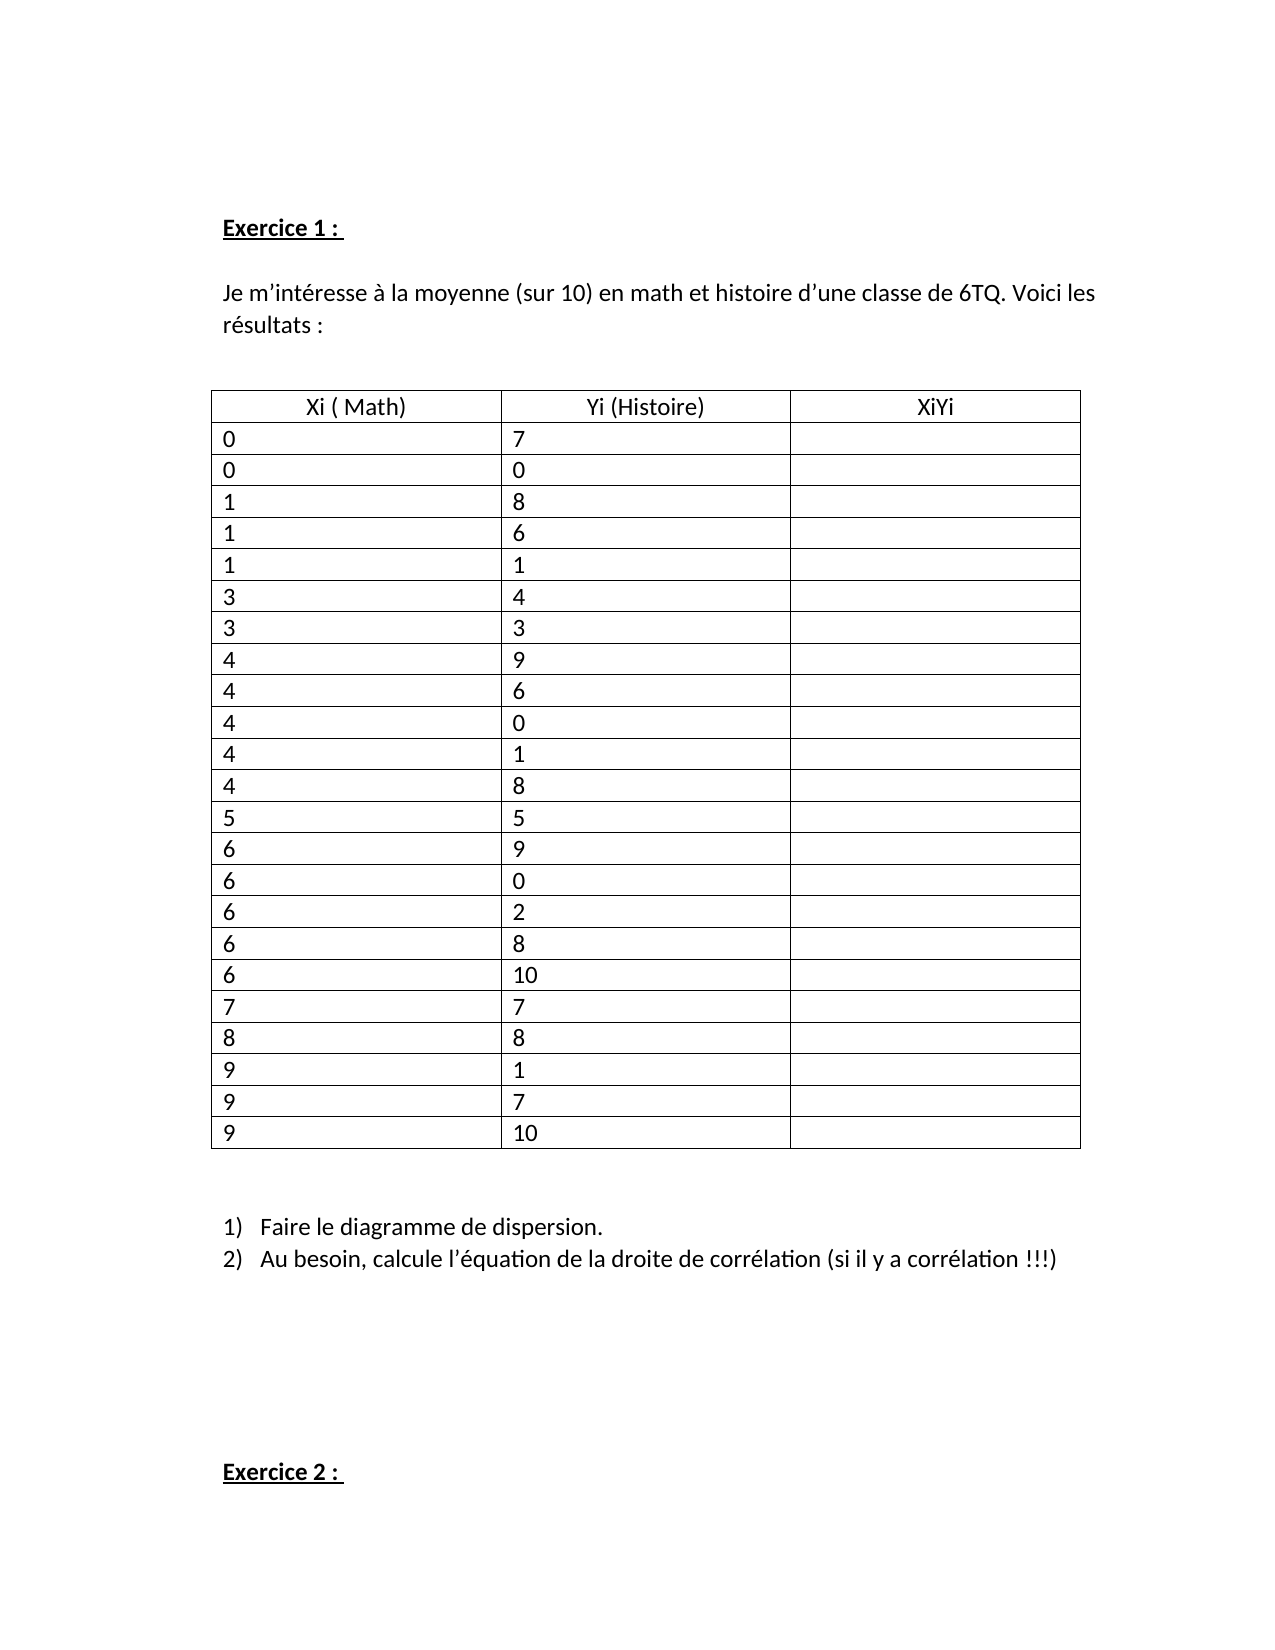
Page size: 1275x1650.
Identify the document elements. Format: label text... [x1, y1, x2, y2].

table_cell 1 [212, 549, 501, 580]
table_cell 4 [212, 770, 501, 801]
table_cell 0 [212, 423, 501, 453]
table_cell 1 [502, 549, 790, 580]
list Exercice 2 : [223, 1456, 1127, 1487]
table_cell 4 [502, 581, 790, 611]
table_cell 6 [212, 960, 501, 990]
table_cell 9 [502, 644, 790, 674]
table_cell 8 [502, 928, 790, 958]
table_cell 7 [502, 991, 790, 1022]
table_cell 1 [502, 739, 790, 769]
table_cell 5 [502, 802, 790, 832]
table_cell [791, 1023, 1080, 1053]
table_cell [791, 991, 1080, 1022]
table_cell 10 [502, 960, 790, 990]
table_header XiYi [791, 391, 1080, 422]
table_cell 6 [502, 518, 790, 548]
table_cell [791, 518, 1080, 548]
table_cell 7 [502, 1086, 790, 1116]
table_cell 1 [502, 1054, 790, 1085]
table_cell 8 [502, 486, 790, 517]
table_cell [791, 581, 1080, 611]
table_cell [791, 423, 1080, 453]
table_cell [791, 612, 1080, 643]
table_cell [791, 549, 1080, 580]
table_cell 6 [212, 833, 501, 864]
table_cell 9 [212, 1117, 501, 1148]
table_cell [791, 770, 1080, 801]
table_cell 8 [502, 1023, 790, 1053]
table_cell 7 [502, 423, 790, 453]
table_cell [791, 739, 1080, 769]
table_cell 6 [212, 865, 501, 895]
table_cell 0 [502, 455, 790, 485]
list Exercice 1 : [223, 212, 1127, 243]
table_cell [791, 644, 1080, 674]
table_cell 0 [502, 707, 790, 737]
table_cell 3 [502, 612, 790, 643]
table_cell [791, 928, 1080, 958]
table_cell [791, 455, 1080, 485]
table_cell [791, 802, 1080, 832]
table_cell 3 [212, 612, 501, 643]
table_cell [791, 707, 1080, 737]
table_cell 7 [212, 991, 501, 1022]
table_cell [791, 865, 1080, 895]
table_cell [791, 960, 1080, 990]
table_cell [791, 1054, 1080, 1085]
table_cell 2 [502, 896, 790, 927]
table_header Yi (Histoire) [502, 391, 790, 422]
table_cell 4 [212, 644, 501, 674]
table_cell 1 [212, 486, 501, 517]
table_cell 6 [502, 675, 790, 706]
table_cell 9 [212, 1086, 501, 1116]
table_cell 8 [502, 770, 790, 801]
table_cell [791, 1117, 1080, 1148]
table_cell 9 [502, 833, 790, 864]
list Au besoin, calcule l’équation de la droite de corrélation (si il y a corrélation !!!) [223, 1243, 1127, 1274]
table_cell 8 [212, 1023, 501, 1053]
table_cell 0 [502, 865, 790, 895]
table_cell 9 [212, 1054, 501, 1085]
table_cell 10 [502, 1117, 790, 1148]
list Faire le diagramme de dispersion. [223, 1211, 1127, 1241]
table_cell [791, 486, 1080, 517]
table_cell [791, 833, 1080, 864]
table_cell 1 [212, 518, 501, 548]
list Je m’intéresse à la moyenne (sur 10) en math et histoire d’une classe de 6TQ. Voici les résultats : [223, 277, 1127, 339]
table_cell [791, 675, 1080, 706]
table_cell 6 [212, 928, 501, 958]
table_cell 0 [212, 455, 501, 485]
table_cell 4 [212, 739, 501, 769]
table_cell [791, 1086, 1080, 1116]
table_cell 3 [212, 581, 501, 611]
table_cell 4 [212, 675, 501, 706]
table_header Xi ( Math) [212, 391, 501, 422]
table_cell 4 [212, 707, 501, 737]
table_cell 6 [212, 896, 501, 927]
table_cell 5 [212, 802, 501, 832]
table_cell [791, 896, 1080, 927]
